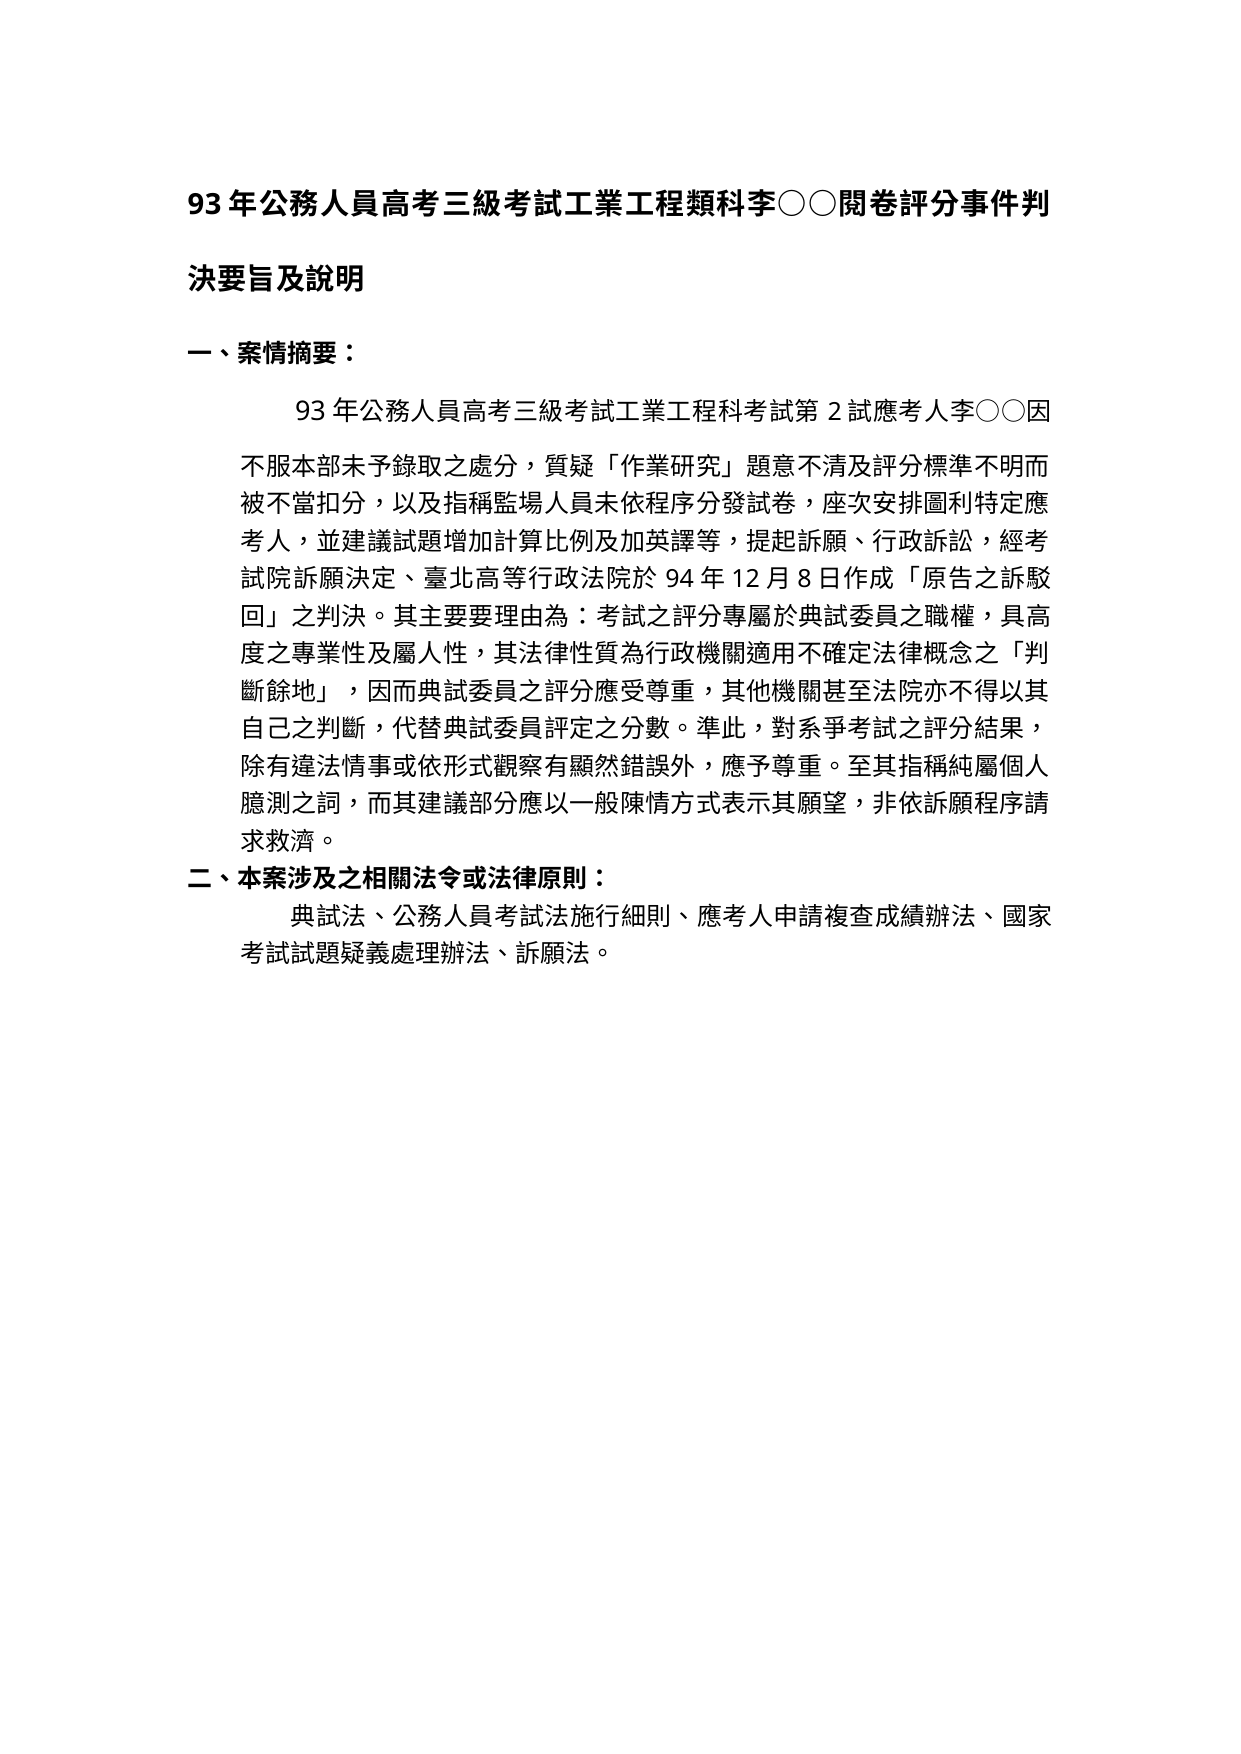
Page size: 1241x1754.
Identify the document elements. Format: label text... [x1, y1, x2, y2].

list 93年公務人員高考三級考試工業工程科考試第2試應考人李○○因不服本部未予錄取之處分，質疑「作業研究」題意不清及評分標準不明而被不當扣分，以及指稱監場人員未依程序分發試卷，座次安排圖利特定應考人，並建議試題增加計算比例及加英譯等，提起訴願、行政訴訟，經考試院訴願決定、臺北高等行政法院於94年12月8日作成「原告之訴駁回」之判決。其主要要理由為：考試之評分專屬於典試委員之職權，具高度之專業性及屬人性，其法律性質為行政機關適用不確定法律概念之「判斷餘地」，因而典試委員之評分應受尊重，其他機關甚至法院亦不得以其自己之判斷，代替典試委員評定之分數。準此，對系爭考試之評分結果，除有違法情事或依形式觀察有顯然錯誤外，應予尊重。至其指稱純屬個人臆測之詞，而其建議部分應以一般陳情方式表示其願望，非依訴願程序請求救濟。 [241, 371, 1053, 858]
text 93年公務人員高考三級考試工業工程類科李○○閱卷評分事件判決要旨及說明 [187, 164, 1053, 314]
text 一、案情摘要： [187, 333, 1053, 371]
text 二、本案涉及之相關法令或法律原則： [187, 858, 1053, 896]
list 典試法、公務人員考試法施行細則、應考人申請複查成績辦法、國家考試試題疑義處理辦法、訴願法。 [241, 896, 1053, 971]
